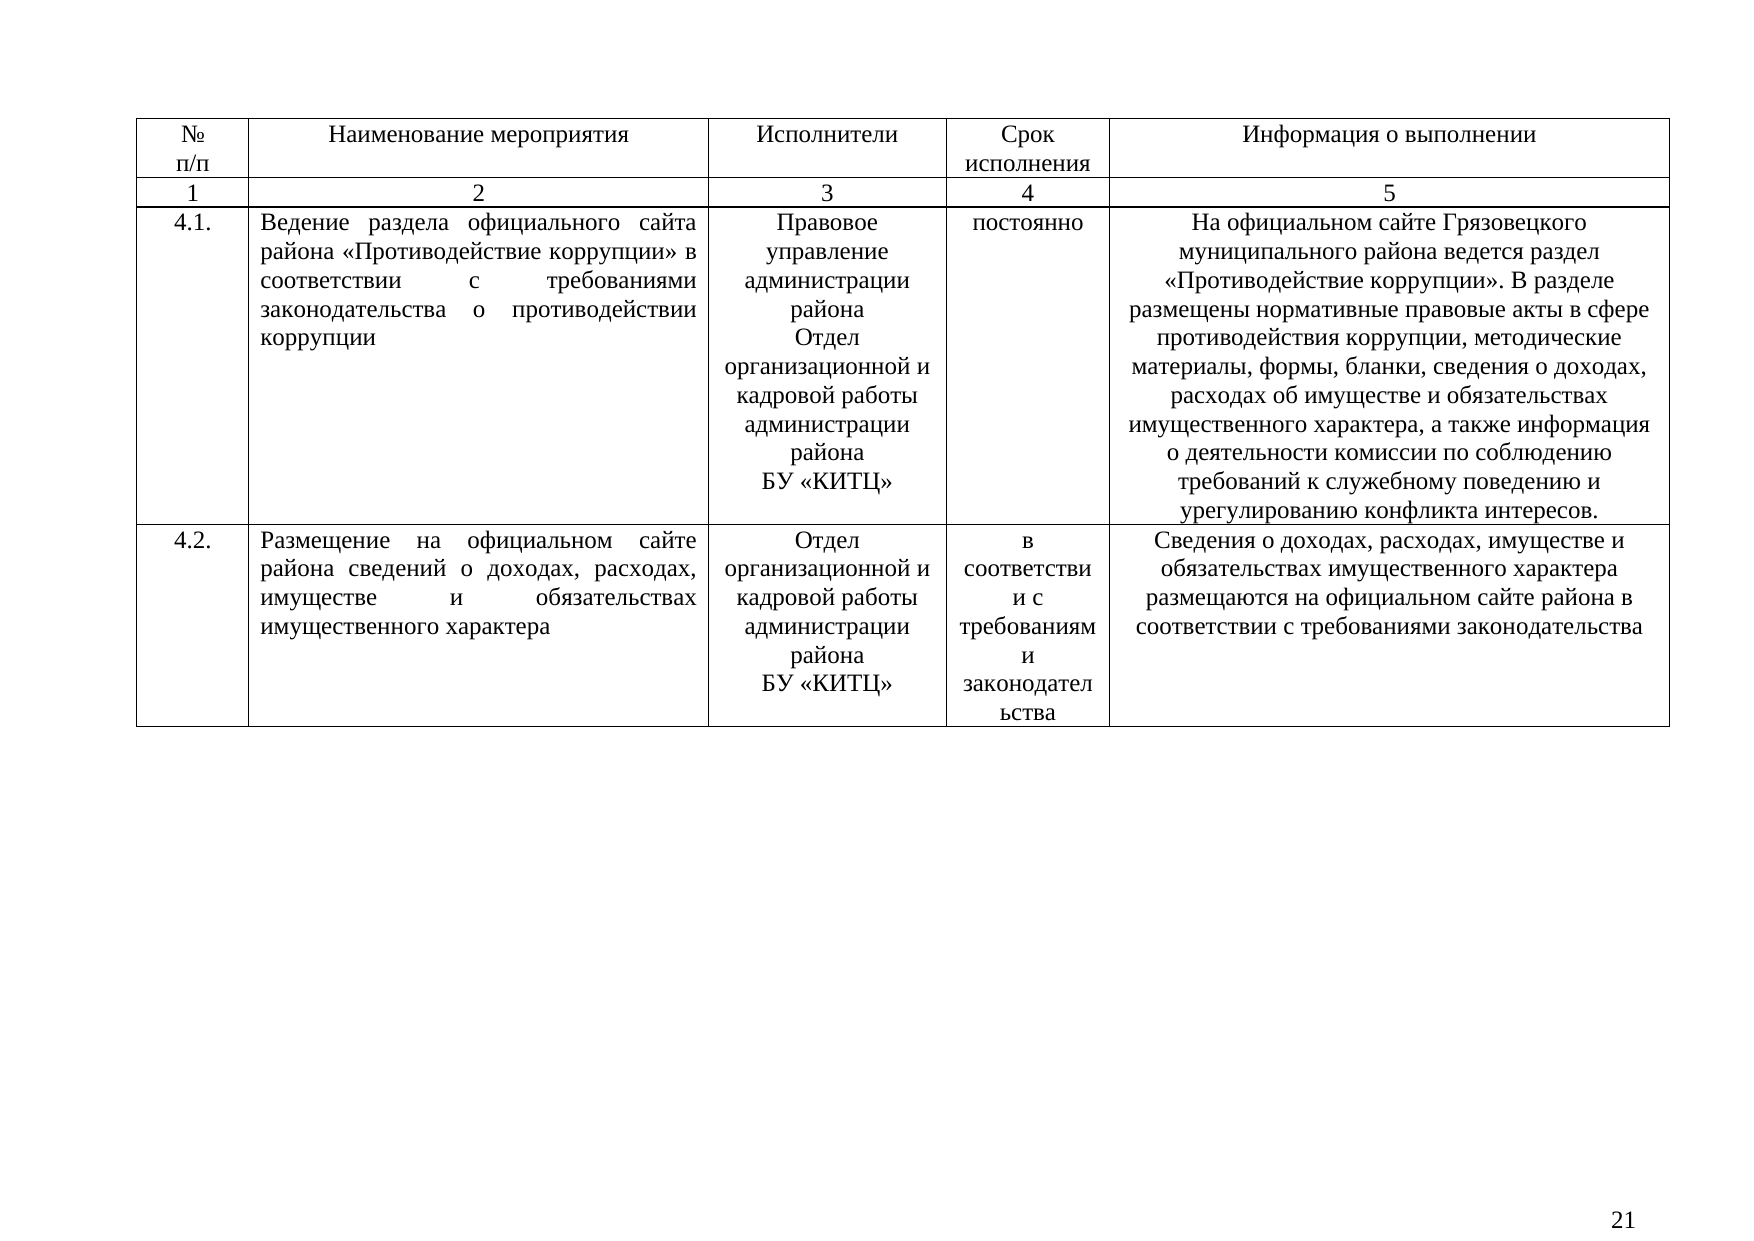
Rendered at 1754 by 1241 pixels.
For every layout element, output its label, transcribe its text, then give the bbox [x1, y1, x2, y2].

table_cell Отдел организационной и кадровой работы администрации района БУ «КИТЦ» [709, 525, 946, 726]
table_header № п/п [137, 119, 248, 177]
table_header Срок исполнения [947, 119, 1109, 177]
table_cell 1 [137, 178, 248, 206]
table_cell На официальном сайте Грязовецкого муниципального района ведется раздел «Противодействие коррупции». В разделе размещены нормативные правовые акты в сфере противодействия коррупции, методические материалы, формы, бланки, сведения о доходах, расходах об имуществе и обязательствах имущественного характера, а также информация о деятельности комиссии по соблюдению требований к служебному поведению и урегулированию конфликта интересов. [1110, 208, 1669, 524]
table_cell Размещение на официальном сайте района сведений о доходах, расходах, имуществе и обязательствах имущественного характера [249, 525, 708, 726]
table_cell 5 [1110, 178, 1669, 206]
table_cell 3 [709, 178, 946, 206]
table_cell Сведения о доходах, расходах, имуществе и обязательствах имущественного характера размещаются на официальном сайте района в соответствии с требованиями законодательства [1110, 525, 1669, 726]
table_cell постоянно [947, 208, 1109, 524]
table_cell 2 [249, 178, 708, 206]
table_cell Правовое управление администрации района Отдел организационной и кадровой работы администрации района БУ «КИТЦ» [709, 208, 946, 524]
table_header Информация о выполнении [1110, 119, 1669, 177]
table_cell 4 [947, 178, 1109, 206]
table_cell Ведение раздела официального сайта района «Противодействие коррупции» в соответствии с требованиями законодательства о противодействии коррупции [249, 208, 708, 524]
table_cell в соответствии с требованиями законодательства [947, 525, 1109, 726]
table_header Исполнители [709, 119, 946, 177]
table_cell 4.2. [137, 525, 248, 726]
table_header Наименование мероприятия [249, 119, 708, 177]
table_cell 4.1. [137, 208, 248, 524]
